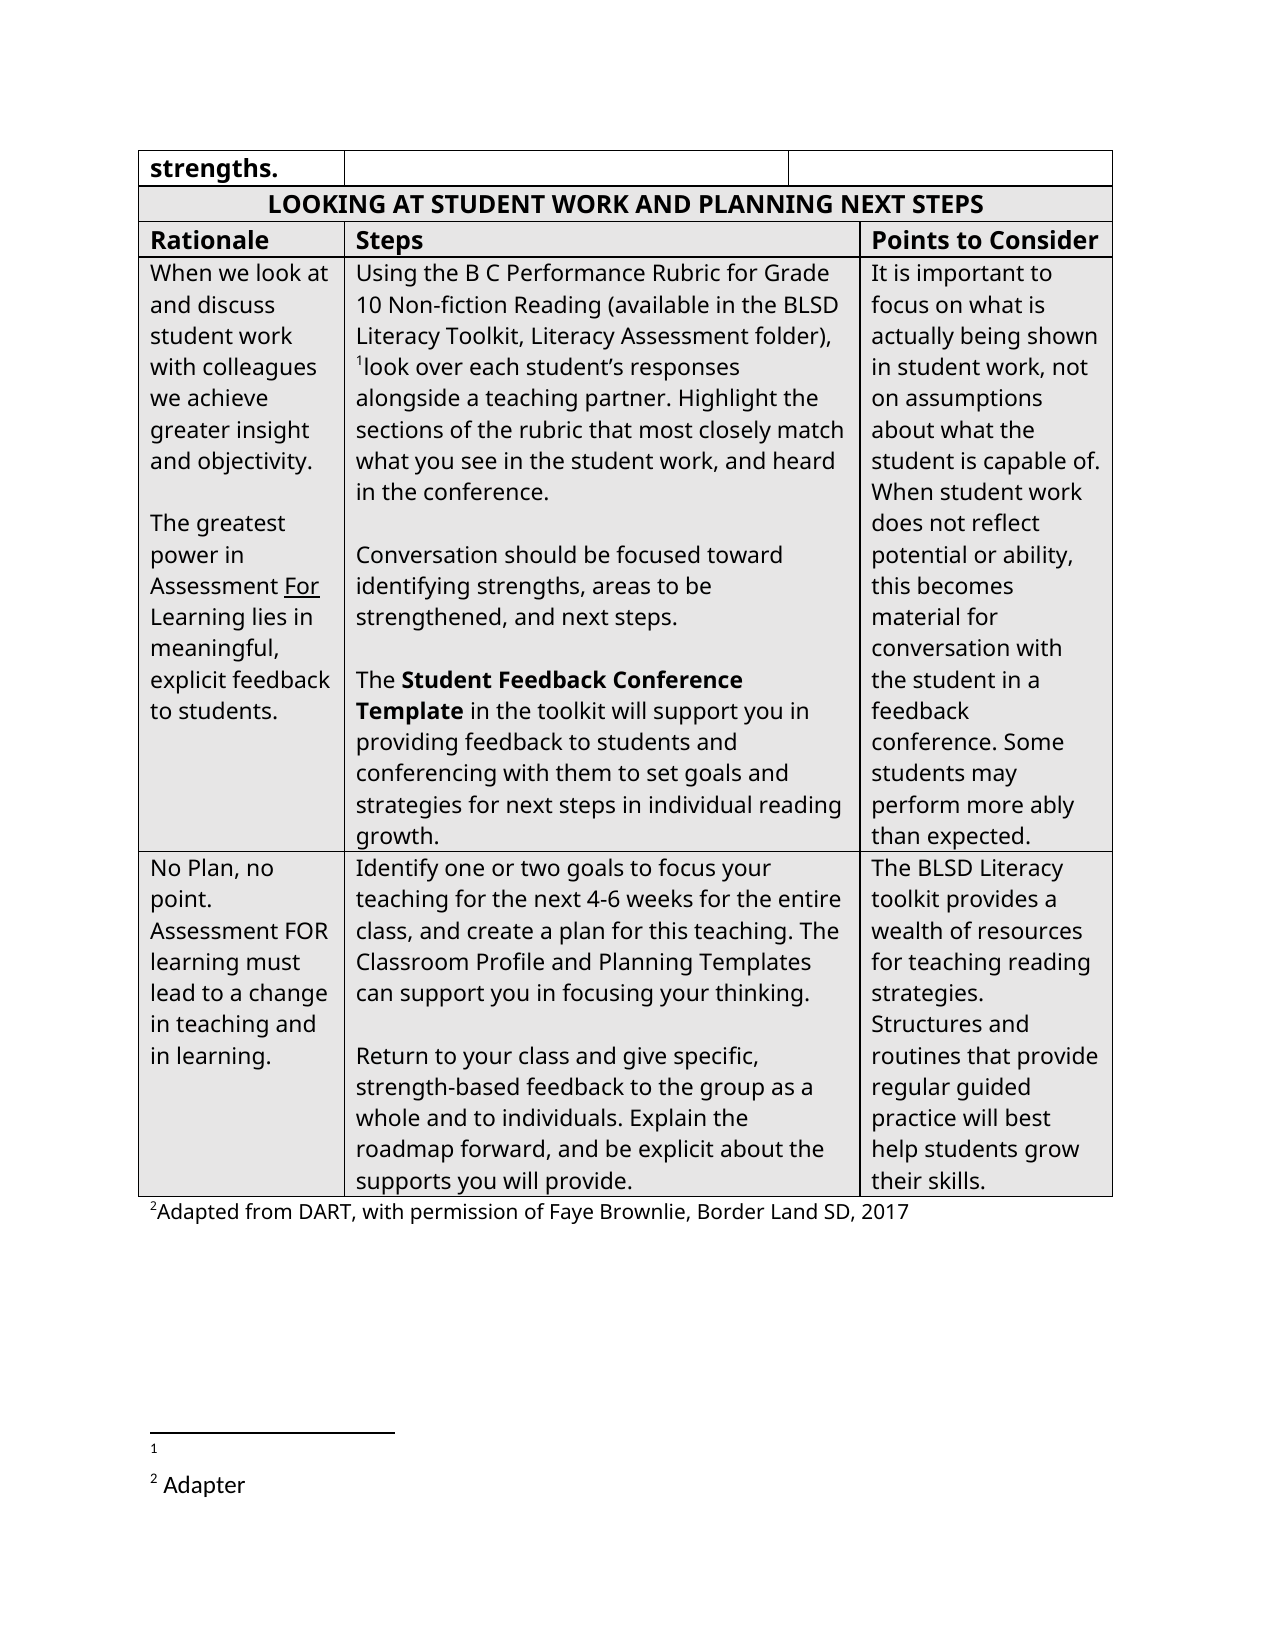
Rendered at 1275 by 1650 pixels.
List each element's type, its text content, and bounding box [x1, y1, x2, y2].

table_cell It is important to focus on what is actually being shown in student work, not on assumptions about what the student is capable of. When student work does not reflect potential or ability, this becomes material for conversation with the student in a feedback conference. Some students may perform more ably than expected. [861, 258, 1112, 851]
table_cell The BLSD Literacy toolkit provides a wealth of resources for teaching reading strategies. Structures and routines that provide regular guided practice will best help students grow their skills. [861, 852, 1112, 1196]
table_cell Points to Consider [861, 222, 1112, 256]
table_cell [139, 151, 344, 185]
table_cell Rationale [139, 222, 344, 256]
table_cell Using the B C Performance Rubric for Grade 10 Non-fiction Reading (available in the BLSD Literacy Toolkit, Literacy Assessment folder), look over each student’s responses alongside a teaching partner. Highlight the sections of the rubric that most closely match what you see in the student work, and heard in the conference. Conversation should be focused toward identifying strengths, areas to be strengthened, and next steps. The Student Feedback Conference Template in the toolkit will support you in providing feedback to students and conferencing with them to set goals and strategies for next steps in individual reading growth. [345, 258, 859, 851]
table_cell No Plan, no point. Assessment FOR learning must lead to a change in teaching and in learning. [139, 852, 344, 1196]
table_header LOOKING AT STUDENT WORK AND PLANNING NEXT STEPS [139, 187, 1112, 221]
table_cell Steps [345, 222, 859, 256]
text Adapted from DART, with permission of Faye Brownlie, Border Land SD, 2017 [150, 1197, 1125, 1225]
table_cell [789, 151, 1112, 185]
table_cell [345, 151, 788, 185]
table_cell When we look at and discuss student work with colleagues we achieve greater insight and objectivity. The greatest power in Assessment For Learning lies in meaningful, explicit feedback to students. [139, 258, 344, 851]
table_cell Identify one or two goals to focus your teaching for the next 4-6 weeks for the entire class, and create a plan for this teaching. The Classroom Profile and Planning Templates can support you in focusing your thinking. Return to your class and give specific, strength-based feedback to the group as a whole and to individuals. Explain the roadmap forward, and be explicit about the supports you will provide. [345, 852, 859, 1196]
